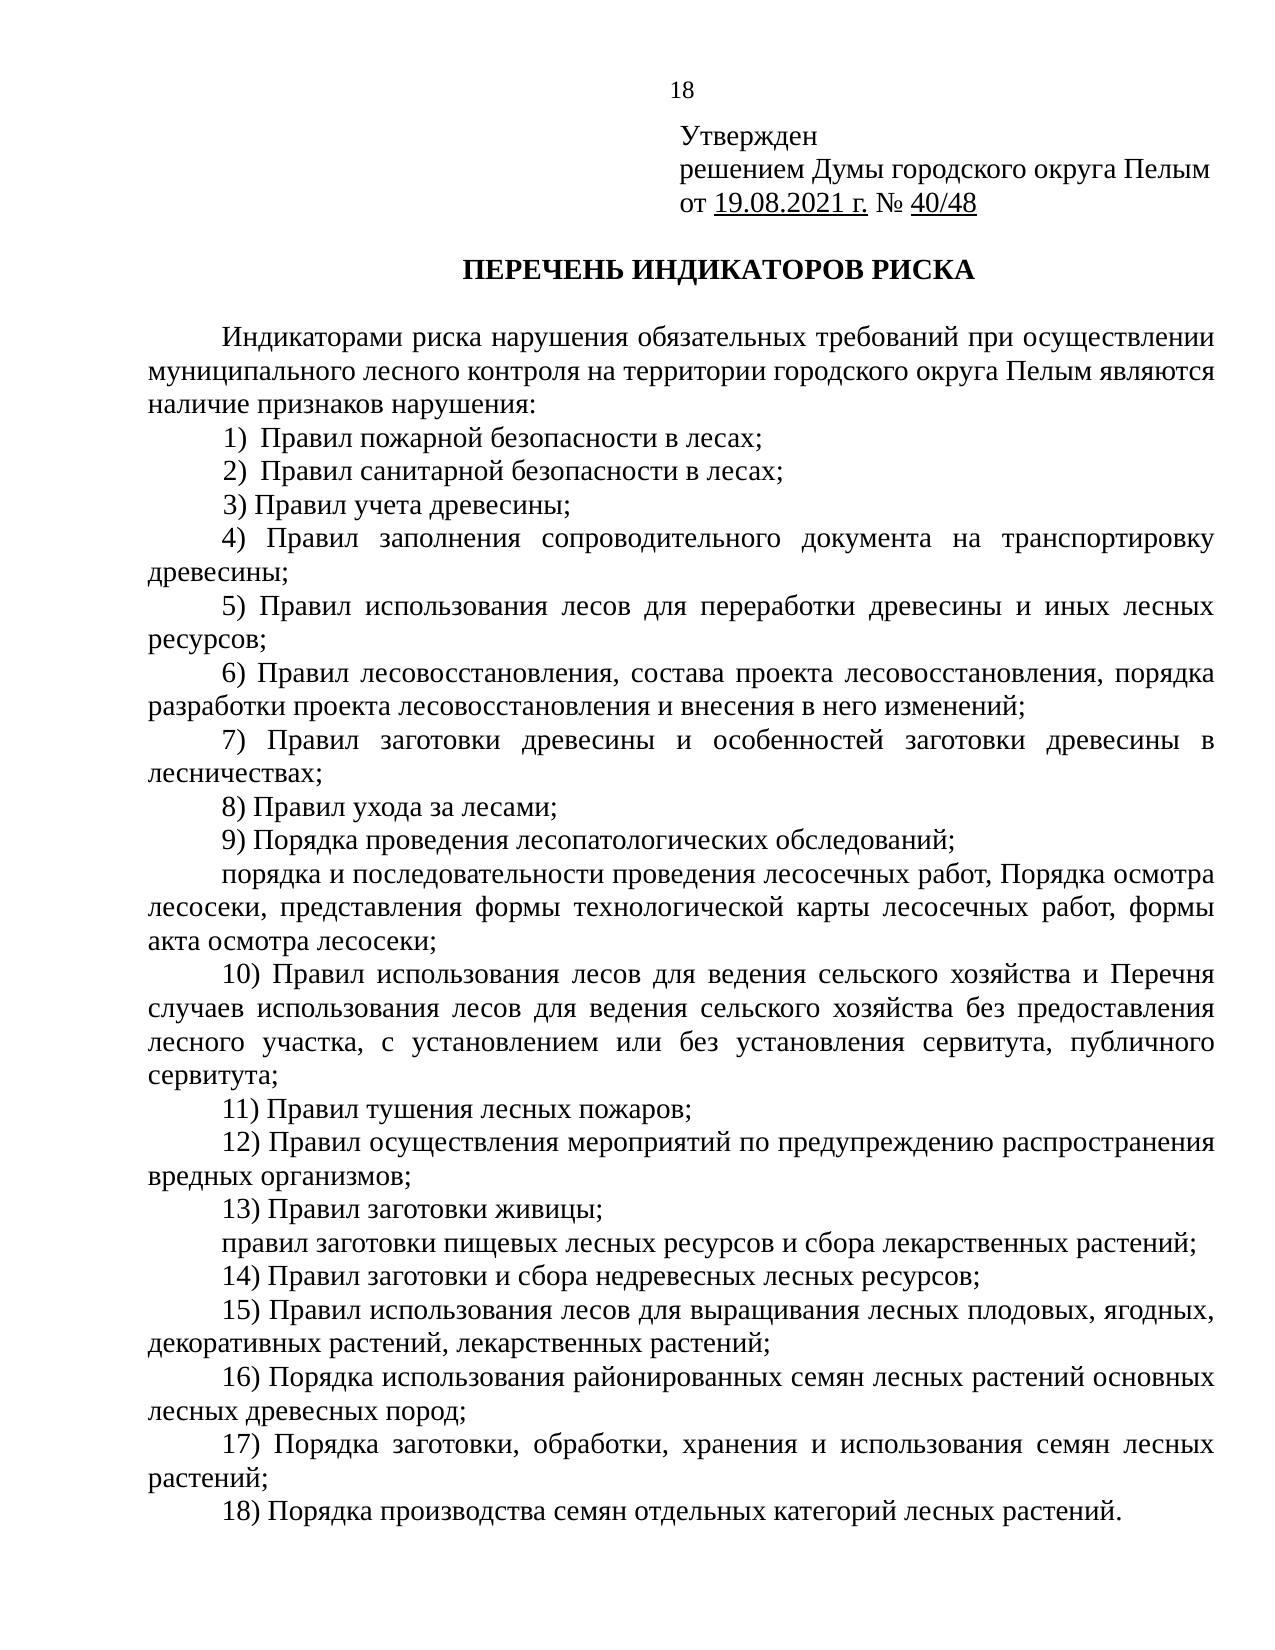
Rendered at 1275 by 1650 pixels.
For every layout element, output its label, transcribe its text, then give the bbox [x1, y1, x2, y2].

text 10) Правил использования лесов для ведения сельского хозяйства и Перечня случаев использования лесов для ведения сельского хозяйства без предоставления лесного участка, с установлением или без установления сервитута, публичного сервитута; [148, 957, 1216, 1091]
text от 19.08.2021 г. № 40/48 [679, 185, 1216, 219]
text 16) Порядка использования районированных семян лесных растений основных лесных древесных пород; [148, 1359, 1216, 1426]
text Индикаторами риска нарушения обязательных требований при осуществлении муниципального лесного контроля на территории городского округа Пелым являются наличие признаков нарушения: [148, 319, 1216, 420]
text 11) Правил тушения лесных пожаров; [148, 1091, 1216, 1124]
list Правил санитарной безопасности в лесах; [223, 453, 1216, 487]
text 17) Порядка заготовки, обработки, хранения и использования семян лесных растений; [148, 1426, 1216, 1493]
text правил заготовки пищевых лесных ресурсов и сбора лекарственных растений; [148, 1225, 1216, 1258]
text решением Думы городского округа Пелым [679, 152, 1216, 185]
text 14) Правил заготовки и сбора недревесных лесных ресурсов; [148, 1258, 1216, 1292]
text 13) Правил заготовки живицы; [148, 1191, 1216, 1225]
text 5) Правил использования лесов для переработки древесины и иных лесных ресурсов; [148, 588, 1216, 655]
text 12) Правил осуществления мероприятий по предупреждению распространения вредных организмов; [148, 1124, 1216, 1191]
text Утвержден [679, 118, 1216, 152]
text 8) Правил ухода за лесами; [148, 789, 1216, 822]
text ПЕРЕЧЕНЬ ИНДИКАТОРОВ РИСКА [148, 252, 1216, 286]
text 15) Правил использования лесов для выращивания лесных плодовых, ягодных, декоративных растений, лекарственных растений; [148, 1292, 1216, 1359]
list Правил пожарной безопасности в лесах; [223, 420, 1216, 453]
text 18) Порядка производства семян отдельных категорий лесных растений. [148, 1493, 1216, 1527]
text 9) Порядка проведения лесопатологических обследований; [148, 822, 1216, 856]
text порядка и последовательности проведения лесосечных работ, Порядка осмотра лесосеки, представления формы технологической карты лесосечных работ, формы акта осмотра лесосеки; [148, 856, 1216, 957]
text 4) Правил заполнения сопроводительного документа на транспортировку древесины; [148, 521, 1216, 588]
text 7) Правил заготовки древесины и особенностей заготовки древесины в лесничествах; [148, 722, 1216, 789]
text 3) Правил учета древесины; [223, 487, 1216, 521]
text 6) Правил лесовосстановления, состава проекта лесовосстановления, порядка разработки проекта лесовосстановления и внесения в него изменений; [148, 655, 1216, 722]
